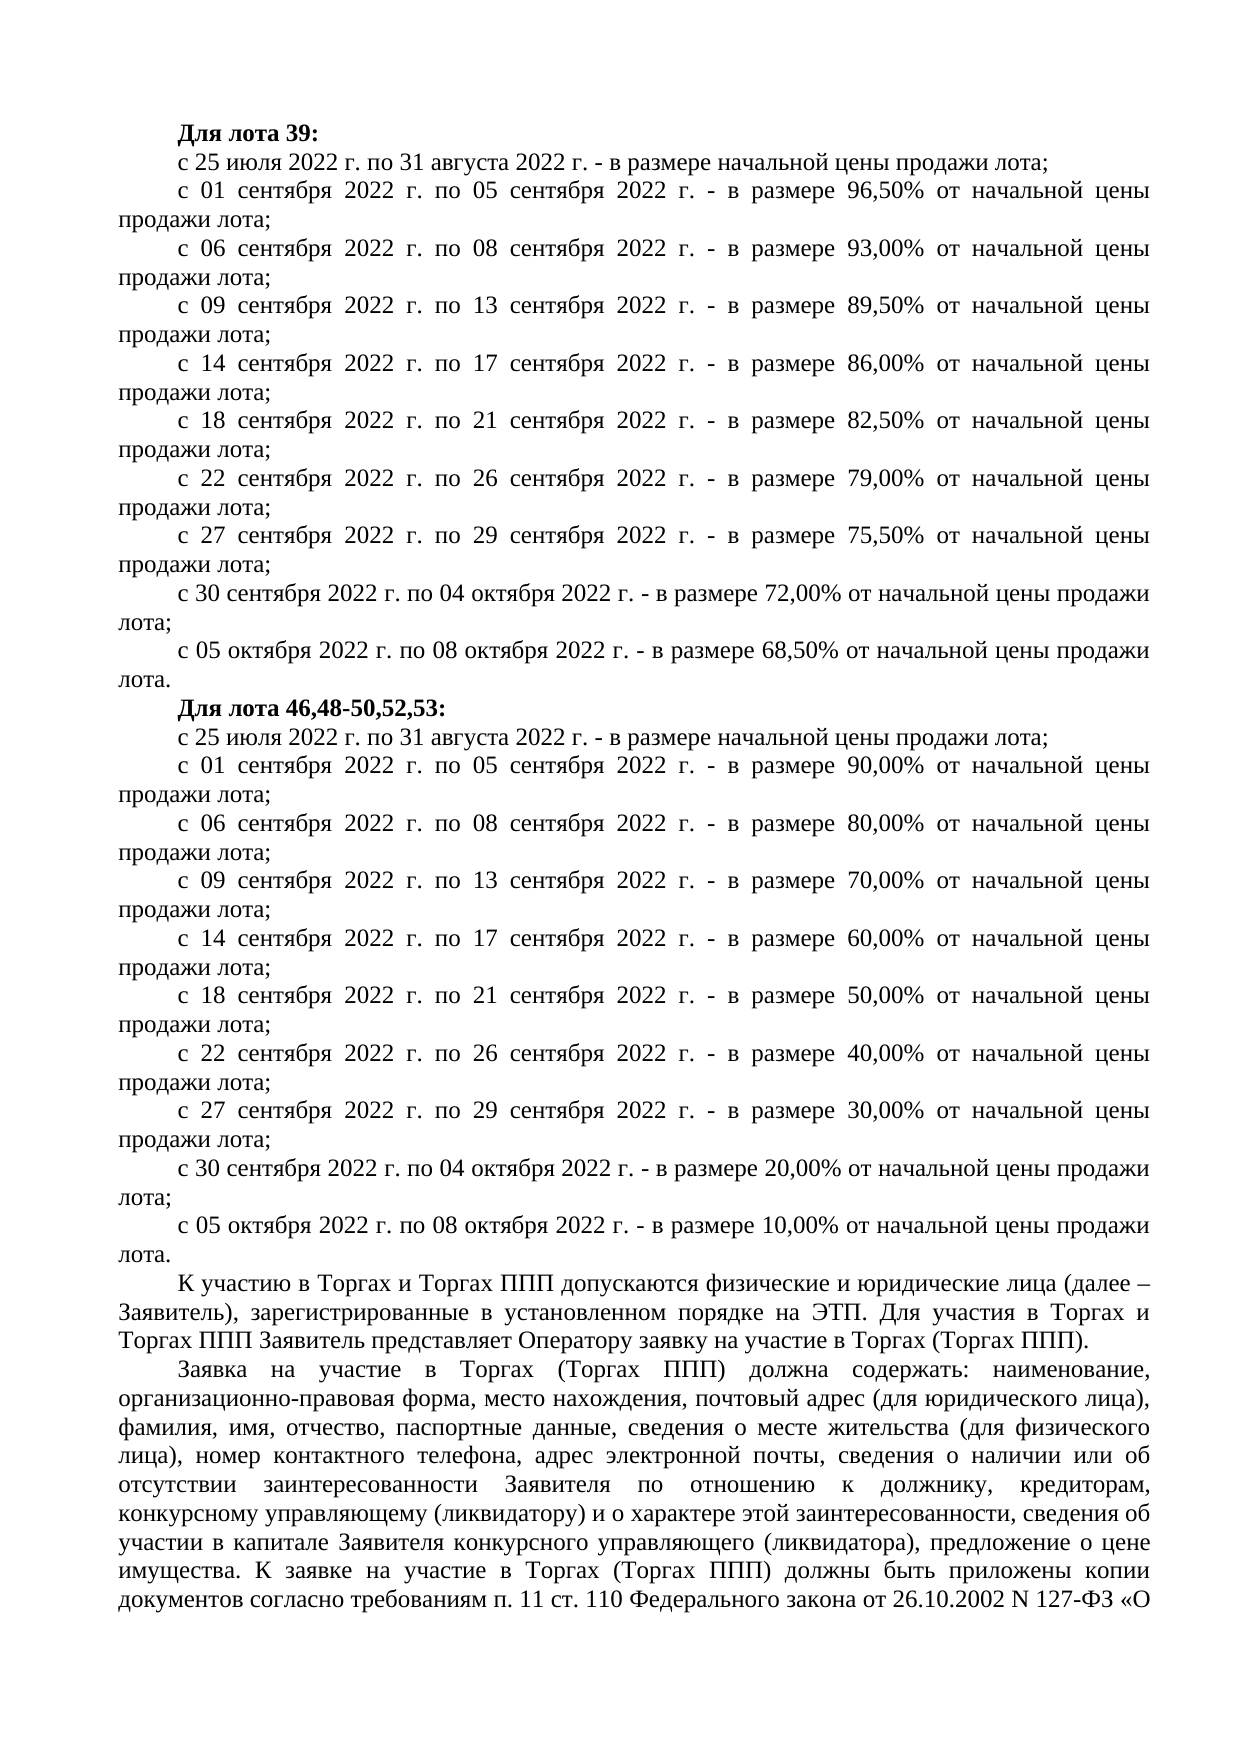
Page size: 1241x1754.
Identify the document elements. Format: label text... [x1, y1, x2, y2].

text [118, 1354, 1151, 1613]
text с 01 сентября 2022 г. по 05 сентября 2022 г. - в размере 96,50% от начальной цены продажи лота; [118, 176, 1151, 233]
text с 09 сентября 2022 г. по 13 сентября 2022 г. - в размере 89,50% от начальной цены продажи лота; [118, 291, 1151, 348]
text с 06 сентября 2022 г. по 08 сентября 2022 г. - в размере 93,00% от начальной цены продажи лота; [118, 233, 1151, 291]
text К участию в Торгах и Торгах ППП допускаются физические и юридические лица (далее – Заявитель), зарегистрированные в установленном порядке на ЭТП. Для участия в Торгах и Торгах ППП Заявитель представляет Оператору заявку на участие в Торгах (Торгах ППП). [118, 1268, 1151, 1354]
text с 05 октября 2022 г. по 08 октября 2022 г. - в размере 10,00% от начальной цены продажи лота. [118, 1211, 1151, 1268]
text с 18 сентября 2022 г. по 21 сентября 2022 г. - в размере 82,50% от начальной цены продажи лота; [118, 406, 1151, 463]
text с 27 сентября 2022 г. по 29 сентября 2022 г. - в размере 30,00% от начальной цены продажи лота; [118, 1096, 1151, 1153]
text с 25 июля 2022 г. по 31 августа 2022 г. - в размере начальной цены продажи лота; [118, 722, 1151, 751]
text с 30 сентября 2022 г. по 04 октября 2022 г. - в размере 72,00% от начальной цены продажи лота; [118, 578, 1151, 636]
text Для лота 46,48-50,52,53: [118, 693, 1151, 722]
text с 01 сентября 2022 г. по 05 сентября 2022 г. - в размере 90,00% от начальной цены продажи лота; [118, 751, 1151, 808]
text с 22 сентября 2022 г. по 26 сентября 2022 г. - в размере 79,00% от начальной цены продажи лота; [118, 463, 1151, 521]
text с 05 октября 2022 г. по 08 октября 2022 г. - в размере 68,50% от начальной цены продажи лота. [118, 636, 1151, 693]
text с 14 сентября 2022 г. по 17 сентября 2022 г. - в размере 86,00% от начальной цены продажи лота; [118, 348, 1151, 406]
text с 22 сентября 2022 г. по 26 сентября 2022 г. - в размере 40,00% от начальной цены продажи лота; [118, 1038, 1151, 1096]
text с 18 сентября 2022 г. по 21 сентября 2022 г. - в размере 50,00% от начальной цены продажи лота; [118, 981, 1151, 1038]
text с 14 сентября 2022 г. по 17 сентября 2022 г. - в размере 60,00% от начальной цены продажи лота; [118, 923, 1151, 981]
text с 06 сентября 2022 г. по 08 сентября 2022 г. - в размере 80,00% от начальной цены продажи лота; [118, 808, 1151, 866]
text Для лота 39: [118, 118, 1151, 147]
text с 25 июля 2022 г. по 31 августа 2022 г. - в размере начальной цены продажи лота; [118, 147, 1151, 176]
text с 09 сентября 2022 г. по 13 сентября 2022 г. - в размере 70,00% от начальной цены продажи лота; [118, 866, 1151, 923]
text с 27 сентября 2022 г. по 29 сентября 2022 г. - в размере 75,50% от начальной цены продажи лота; [118, 521, 1151, 578]
text с 30 сентября 2022 г. по 04 октября 2022 г. - в размере 20,00% от начальной цены продажи лота; [118, 1153, 1151, 1211]
